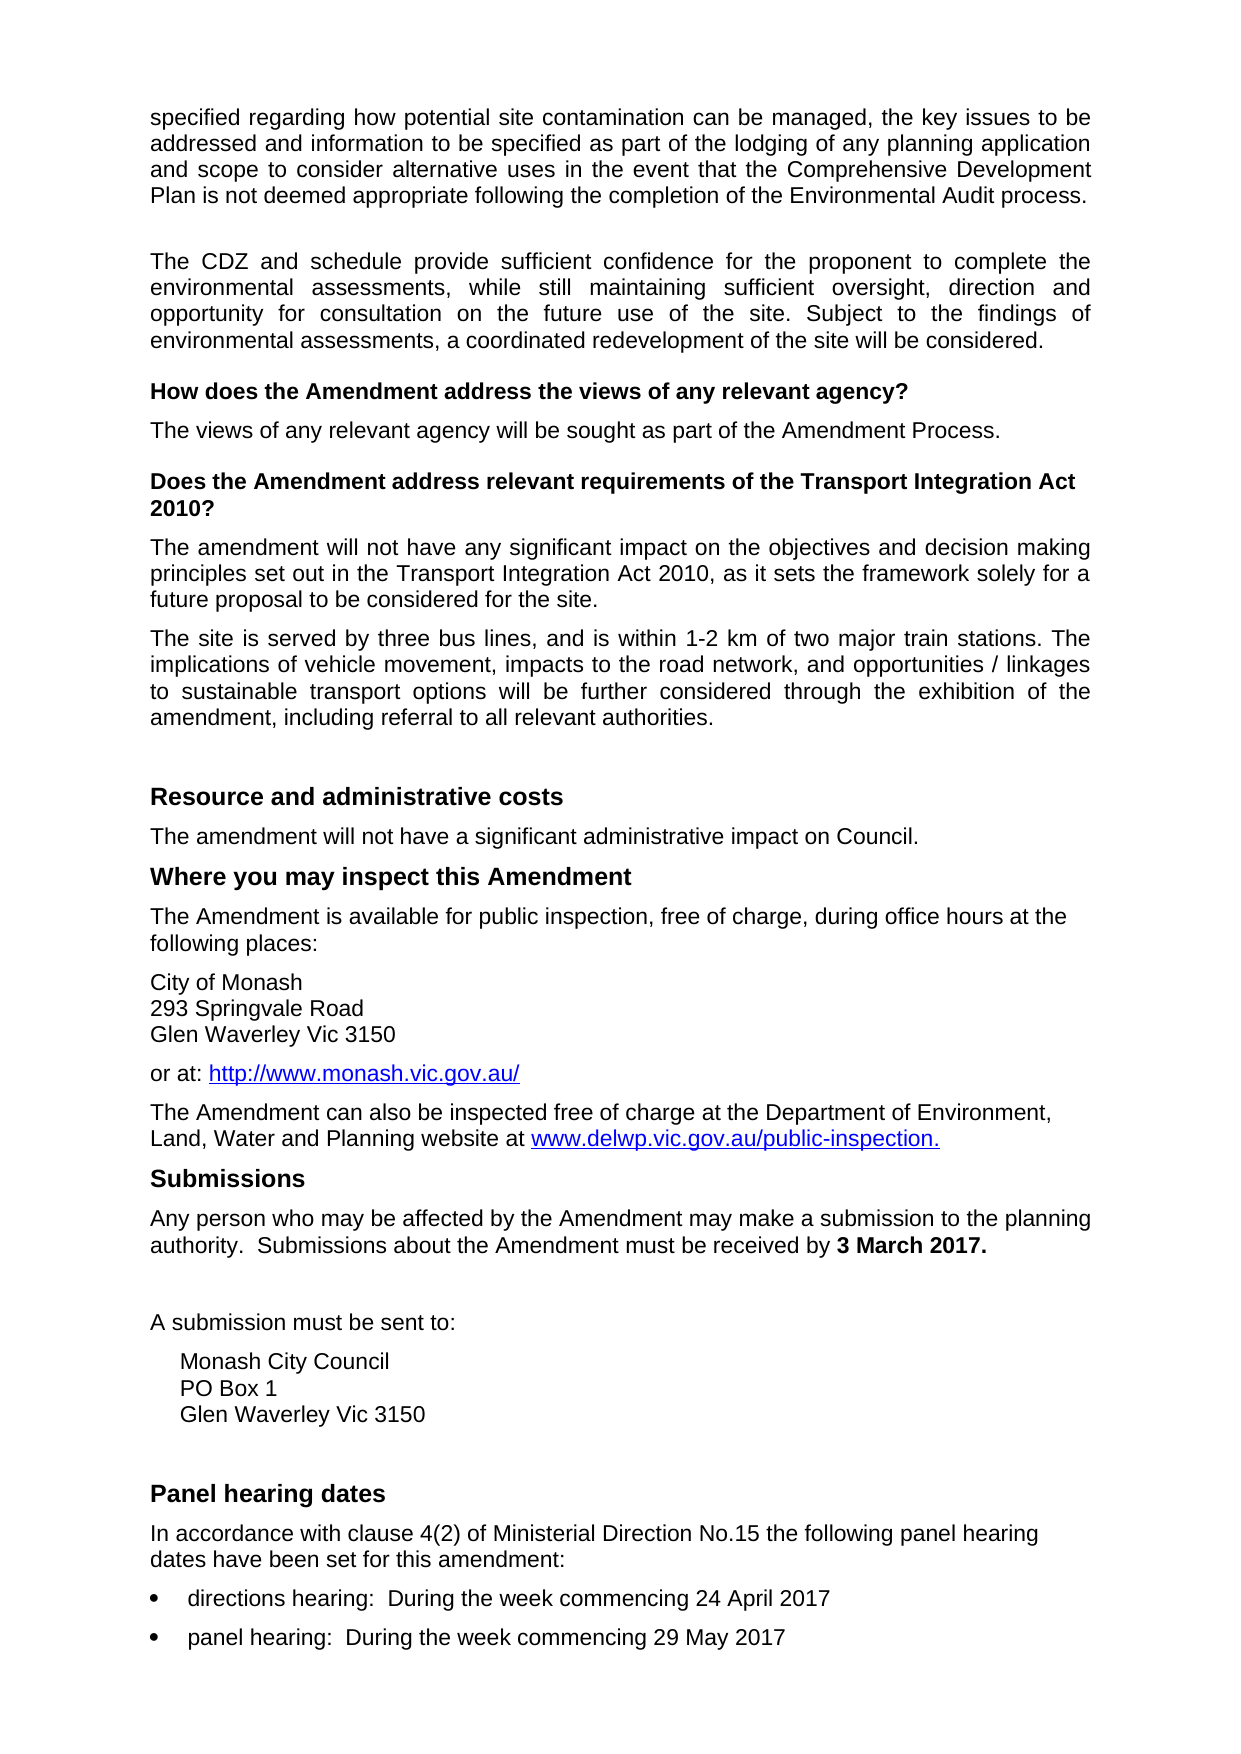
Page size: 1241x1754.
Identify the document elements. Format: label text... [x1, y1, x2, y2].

text The views of any relevant agency will be sought as part of the Amendment Process. [150, 417, 1092, 443]
text The CDZ and schedule provide sufficient confidence for the proponent to complete the environmental assessments, while still maintaining sufficient oversight, direction and opportunity for consultation on the future use of the site. Subject to the findings of environmental assessments, a coordinated redevelopment of the site will be considered. [150, 221, 1092, 353]
text The site is served by three bus lines, and is within 1-2 km of two major train stations. The implications of vehicle movement, impacts to the road network, and opportunities / linkages to sustainable transport options will be further considered through the exhibition of the amendment, including referral to all relevant authorities. [150, 625, 1092, 731]
text In accordance with clause 4(2) of Ministerial Direction No.15 the following panel hearing dates have been set for this amendment: [150, 1520, 1092, 1573]
text City of Monash 293 Springvale Road Glen Waverley Vic 3150 [150, 968, 1092, 1047]
list panel hearing: During the week commencing 29 May 2017 [150, 1624, 1092, 1650]
subtitle Resource and administrative costs [150, 782, 1092, 811]
text The Amendment can also be inspected free of charge at the Department of Environment, Land, Water and Planning website at www.delwp.vic.gov.au/public-inspection. [150, 1099, 1092, 1152]
subtitle Panel hearing dates [150, 1479, 1092, 1507]
text A submission must be sent to: [150, 1309, 1092, 1336]
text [150, 103, 1092, 209]
subtitle Submissions [150, 1164, 1092, 1193]
text Monash City Council PO Box 1 Glen Waverley Vic 3150 [179, 1348, 1092, 1427]
text The amendment will not have any significant impact on the objectives and decision making principles set out in the Transport Integration Act 2010, as it sets the framework solely for a future proposal to be considered for the site. [150, 533, 1092, 613]
text or at: http://www.monash.vic.gov.au/ [150, 1060, 1092, 1086]
subtitle Does the Amendment address relevant requirements of the Transport Integration Act 2010? [150, 468, 1092, 521]
text The Amendment is available for public inspection, free of charge, during office hours at the following places: [150, 903, 1092, 956]
subtitle Where you may inspect this Amendment [150, 862, 1092, 891]
text The amendment will not have a significant administrative impact on Council. [150, 823, 1092, 849]
text Any person who may be affected by the Amendment may make a submission to the planning authority. Submissions about the Amendment must be received by 3 March 2017. [150, 1205, 1092, 1258]
subtitle How does the Amendment address the views of any relevant agency? [150, 378, 1092, 404]
list directions hearing: During the week commencing 24 April 2017 [150, 1585, 1092, 1611]
